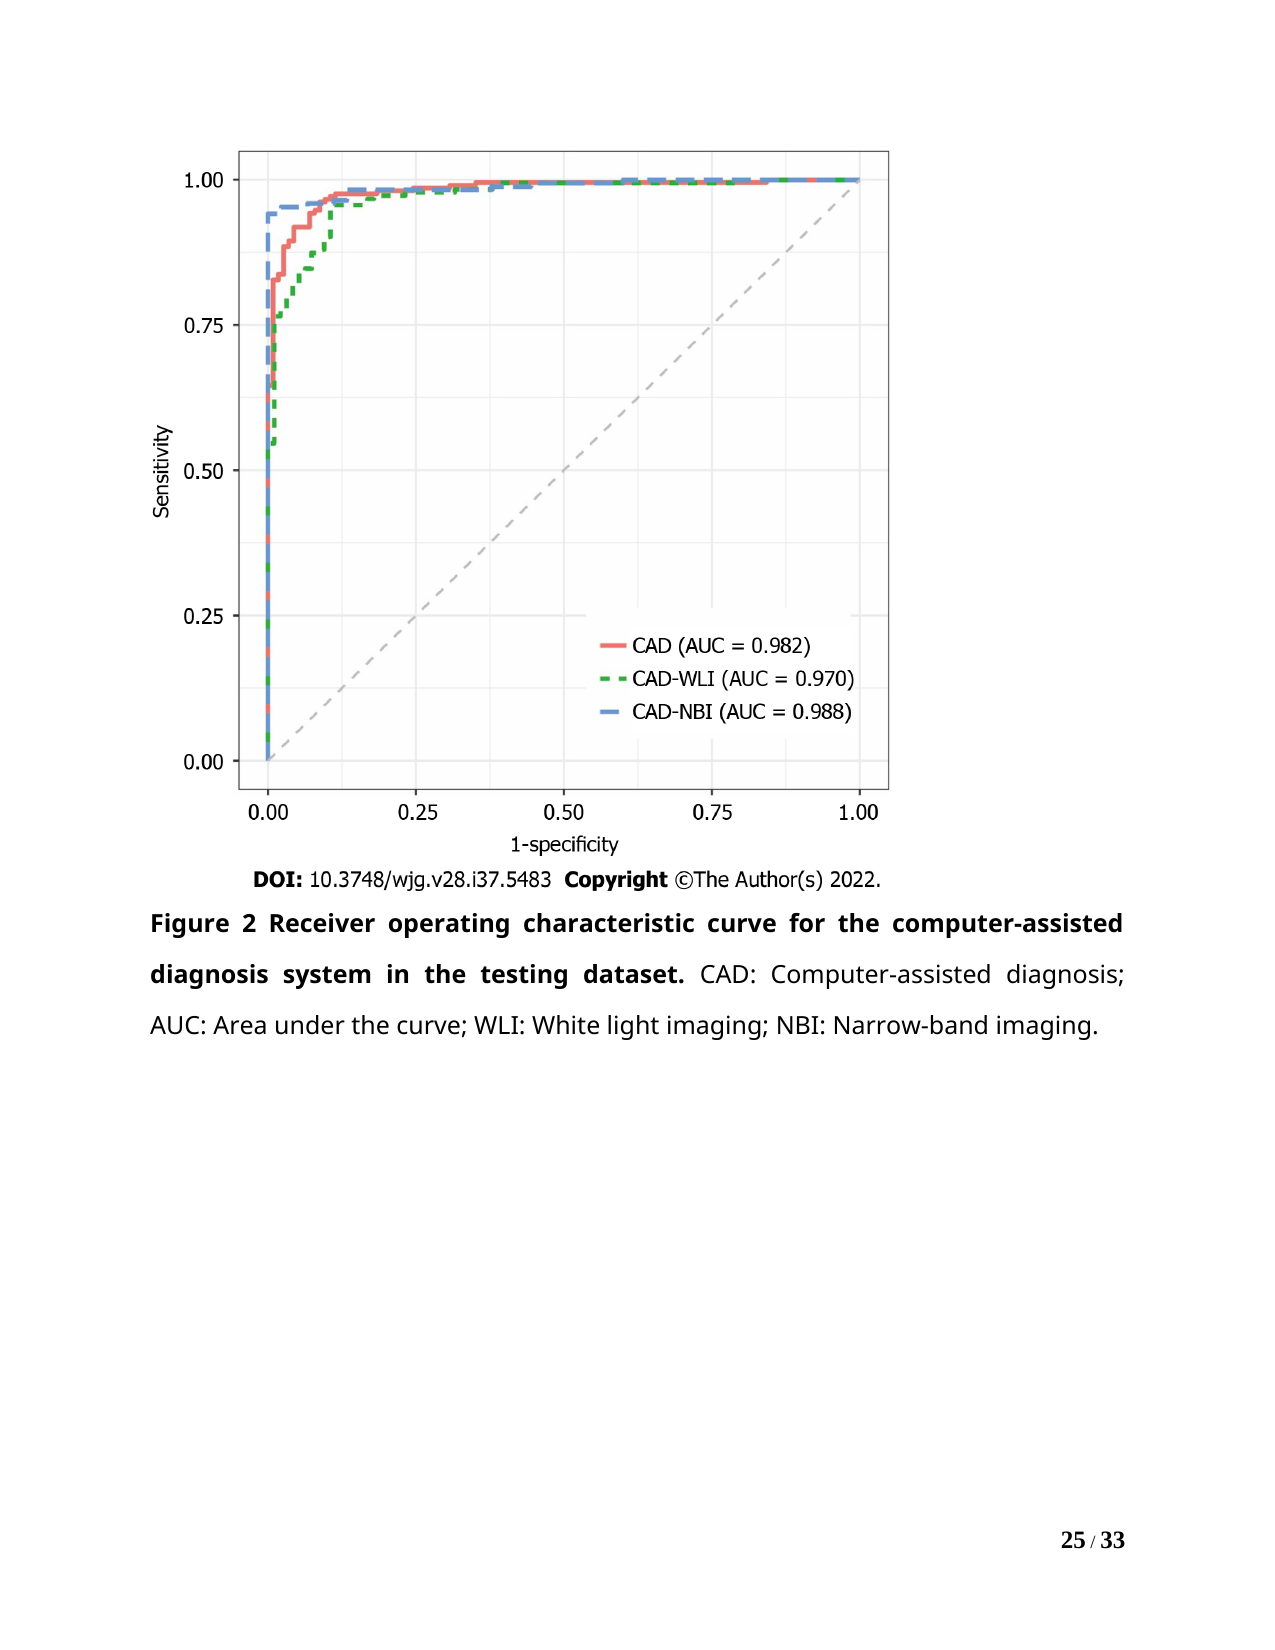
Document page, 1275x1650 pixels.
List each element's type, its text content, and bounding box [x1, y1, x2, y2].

picture [150, 150, 890, 892]
text Figure 2 Receiver operating characteristic curve for the computer-assisted diagnosis system in the testing dataset. CAD: Computer-assisted diagnosis; AUC: Area under the curve; WLI: White light imaging; NBI: Narrow-band imaging. [150, 906, 1125, 1042]
